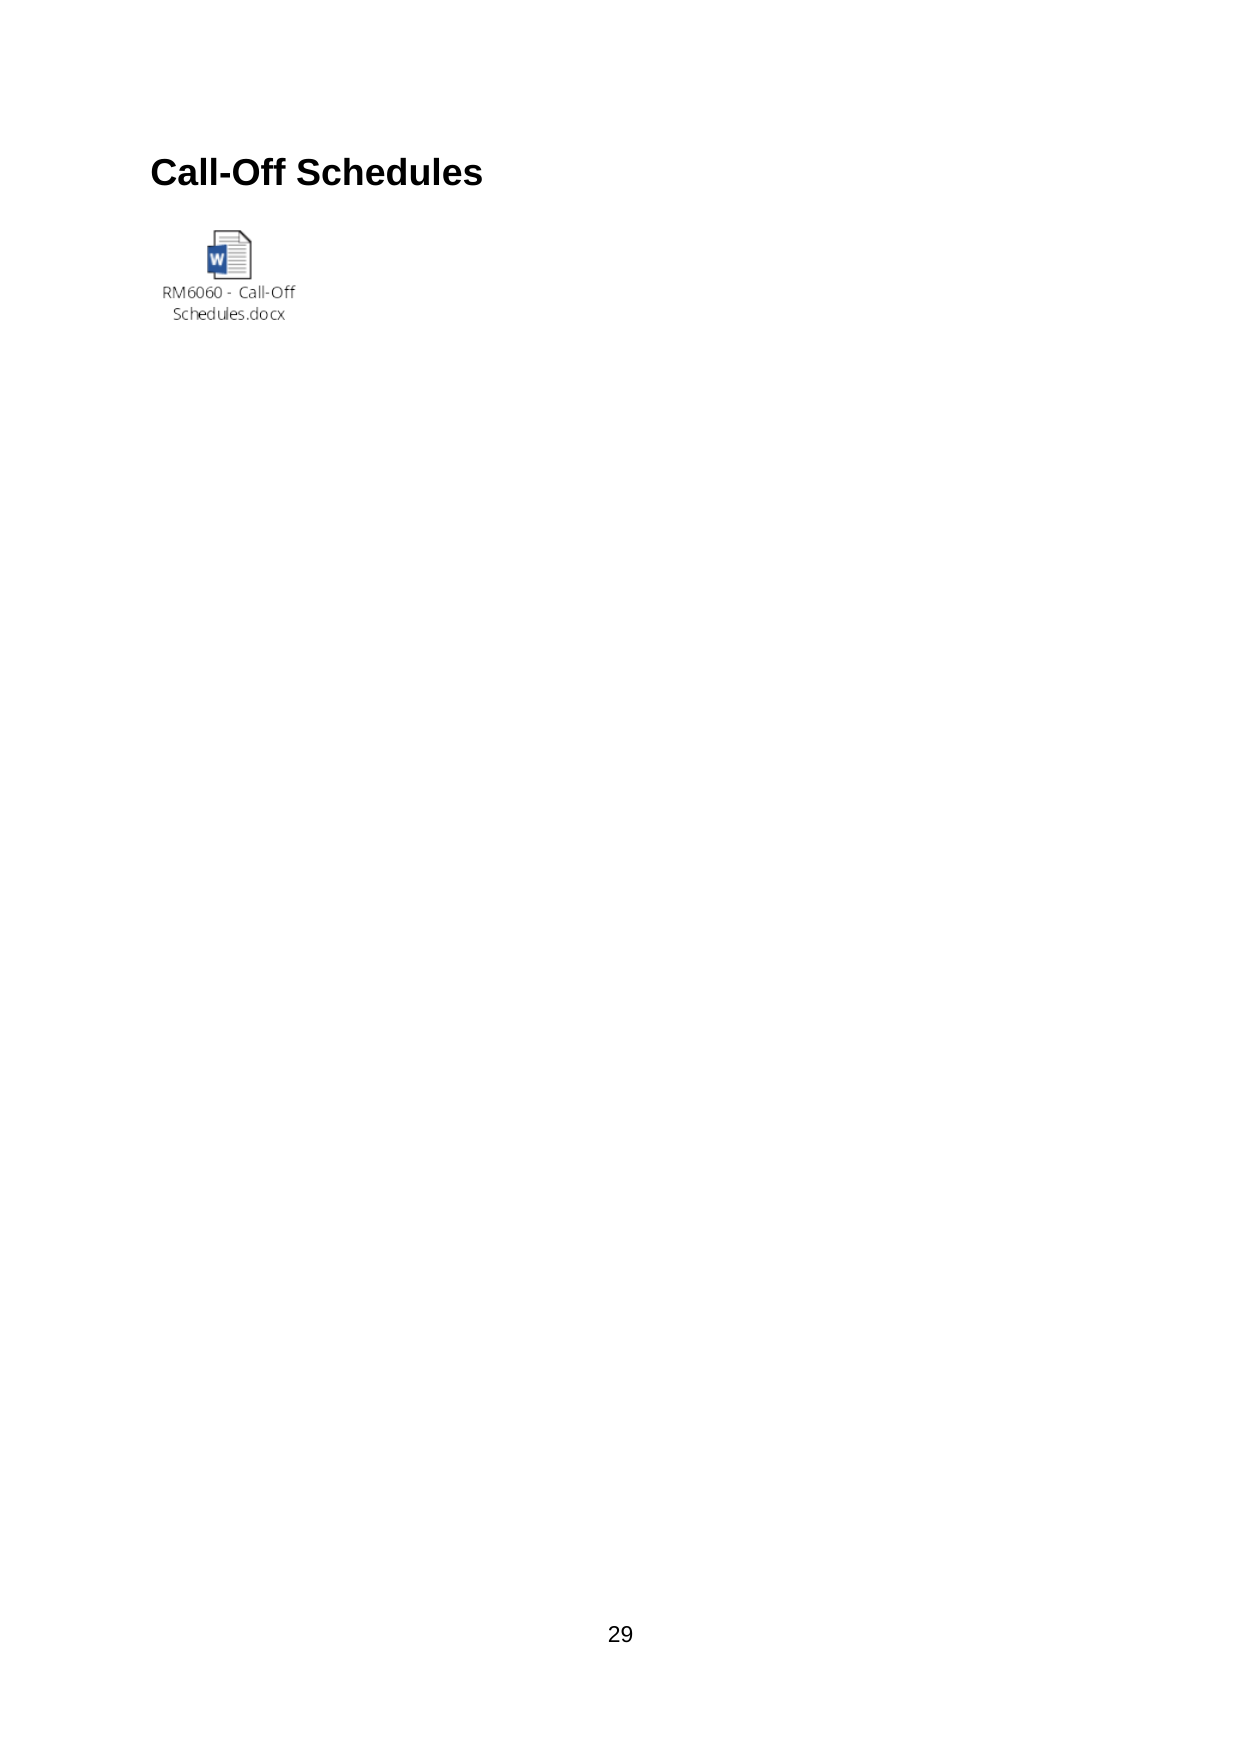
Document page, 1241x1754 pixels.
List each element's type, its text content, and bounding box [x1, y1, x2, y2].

text Call-Off Schedules [150, 150, 1131, 193]
